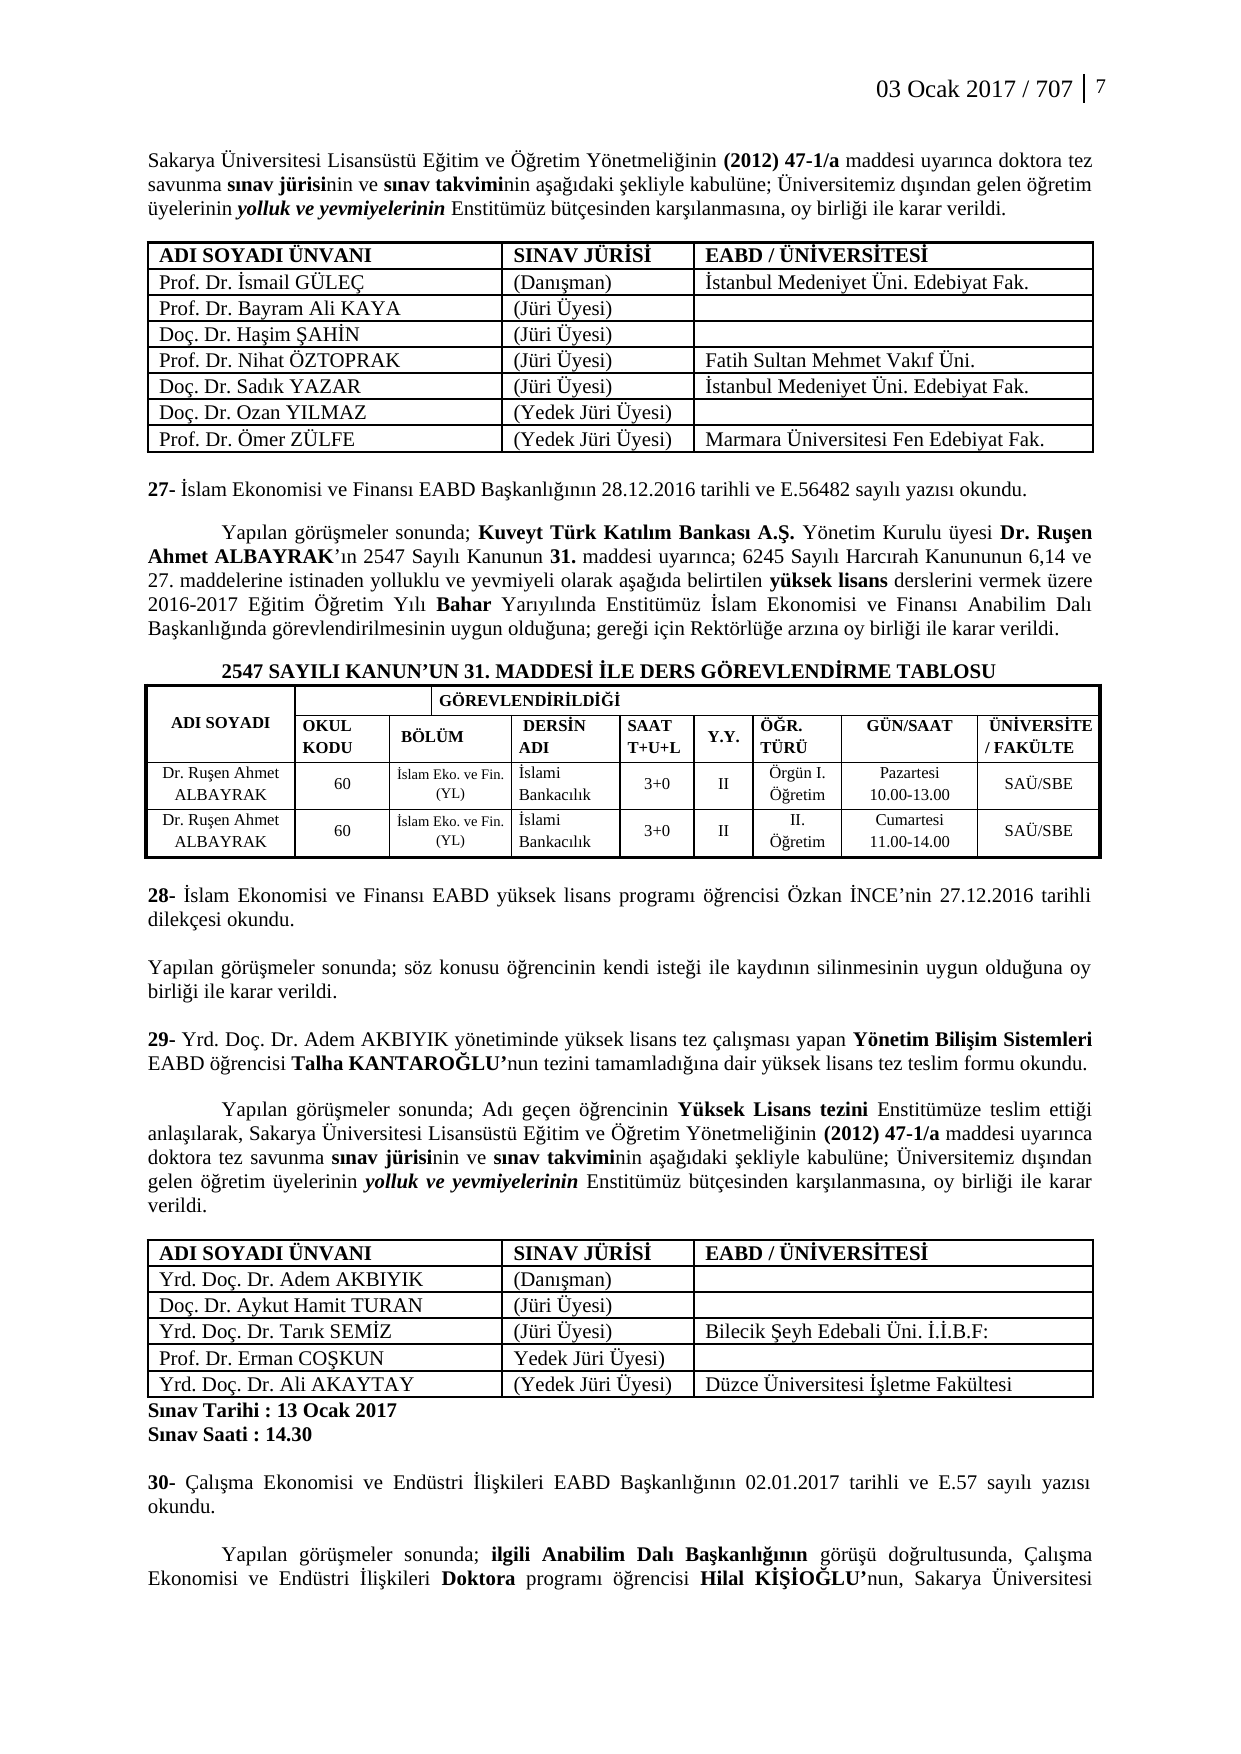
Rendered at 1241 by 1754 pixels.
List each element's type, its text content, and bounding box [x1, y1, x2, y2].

table_cell İslam Eko. ve Fin. (YL) [390, 763, 511, 809]
table_header ADI SOYADI [148, 687, 294, 762]
table_cell ÜNİVERSİTE / FAKÜLTE [978, 716, 1098, 762]
text Yapılan görüşmeler sonunda; Kuveyt Türk Katılım Bankası A.Ş. Yönetim Kurulu üyesi Dr. Ruşen Ahmet ALBAYRAK’ın 2547 Sayılı Kanunun 31. maddesi uyarınca; 6245 Sayılı Harcırah Kanununun 6,14 ve 27. maddelerine istinaden yolluklu ve yevmiyeli olarak aşağıda belirtilen yüksek lisans derslerini vermek üzere 2016-2017 Eğitim Öğretim Yılı Bahar Yarıyılında Enstitümüz İslam Ekonomisi ve Finansı Anabilim Dalı Başkanlığında görevlendirilmesinin uygun olduğuna; gereği için Rektörlüğe arzına oy birliği ile karar verildi. [148, 520, 1093, 640]
table_cell Yrd. Doç. Dr. Adem AKBIYIK [149, 1267, 501, 1291]
table_header SINAV JÜRİSİ [503, 1241, 693, 1265]
table_cell Doç. Dr. Haşim ŞAHİN [149, 322, 501, 346]
table_cell Bilecik Şeyh Edebali Üni. İ.İ.B.F: [695, 1319, 1092, 1343]
table_cell Dr. Ruşen Ahmet ALBAYRAK [148, 810, 294, 856]
table_cell (Yedek Jüri Üyesi) [503, 426, 693, 451]
table_cell [695, 1345, 1092, 1369]
table_cell DERSİN ADI [512, 716, 619, 762]
table_cell Yrd. Doç. Dr. Ali AKAYTAY [149, 1372, 501, 1396]
table_cell Doç. Dr. Sadık YAZAR [149, 374, 501, 398]
table_cell (Danışman) [503, 270, 693, 294]
table_cell II [695, 763, 752, 809]
table_cell (Danışman) [503, 1267, 693, 1291]
table_cell 60 [296, 810, 389, 856]
table_cell İslami Bankacılık [512, 763, 619, 809]
table_cell [695, 1267, 1092, 1291]
text 30- Çalışma Ekonomisi ve Endüstri İlişkileri EABD Başkanlığının 02.01.2017 tarihli ve E.57 sayılı yazısı okundu. [148, 1470, 1093, 1518]
table_cell Pazartesi 10.00-13.00 [842, 763, 977, 809]
table_cell Prof. Dr. Ömer ZÜLFE [149, 426, 501, 451]
text 27- İslam Ekonomisi ve Finansı EABD Başkanlığının 28.12.2016 tarihli ve E.56482 sayılı yazısı okundu. [148, 477, 1093, 501]
table_header ADI SOYADI ÜNVANI [149, 1241, 501, 1265]
table_cell İslami Bankacılık [512, 810, 619, 856]
table_header EABD / ÜNİVERSİTESİ [695, 244, 1092, 267]
table_header ADI SOYADI ÜNVANI [149, 244, 501, 267]
table_cell (Jüri Üyesi) [503, 322, 693, 346]
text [148, 148, 1093, 220]
table_cell Düzce Üniversitesi İşletme Fakültesi [695, 1372, 1092, 1396]
table_cell Yedek Jüri Üyesi) [503, 1345, 693, 1369]
table_cell II. Öğretim [754, 810, 841, 856]
text Sınav Saati : 14.30 [148, 1422, 1093, 1446]
table_cell GÜN/SAAT [842, 716, 977, 762]
table_cell Prof. Dr. Nihat ÖZTOPRAK [149, 348, 501, 372]
table_cell [695, 1293, 1092, 1317]
table_cell Fatih Sultan Mehmet Vakıf Üni. [695, 348, 1092, 372]
table_cell İstanbul Medeniyet Üni. Edebiyat Fak. [695, 270, 1092, 294]
table_cell SAÜ/SBE [978, 810, 1098, 856]
table_cell II [695, 810, 752, 856]
table_cell ÖĞR. TÜRÜ [754, 716, 841, 762]
table_cell (Jüri Üyesi) [503, 296, 693, 320]
text Yapılan görüşmeler sonunda; söz konusu öğrencinin kendi isteği ile kaydının silinmesinin uygun olduğuna oy birliği ile karar verildi. [148, 955, 1093, 1003]
table_cell SAÜ/SBE [978, 763, 1098, 809]
table_header [296, 687, 431, 715]
table_cell İstanbul Medeniyet Üni. Edebiyat Fak. [695, 374, 1092, 398]
table_cell 3+0 [621, 810, 693, 856]
table_header SINAV JÜRİSİ [503, 244, 693, 267]
table_cell (Jüri Üyesi) [503, 1293, 693, 1317]
table_cell OKUL KODU [296, 716, 389, 762]
table_header EABD / ÜNİVERSİTESİ [695, 1241, 1092, 1265]
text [148, 1542, 1093, 1590]
table_cell Prof. Dr. Erman COŞKUN [149, 1345, 501, 1369]
text Yapılan görüşmeler sonunda; Adı geçen öğrencinin Yüksek Lisans tezini Enstitümüze teslim ettiği anlaşılarak, Sakarya Üniversitesi Lisansüstü Eğitim ve Öğretim Yönetmeliğinin (2012) 47-1/a maddesi uyarınca doktora tez savunma sınav jürisinin ve sınav takviminin aşağıdaki şekliyle kabulüne; Üniversitemiz dışından gelen öğretim üyelerinin yolluk ve yevmiyelerinin Enstitümüz bütçesinden karşılanmasına, oy birliği ile karar verildi. [148, 1097, 1093, 1217]
text 2547 SAYILI KANUN’UN 31. MADDESİ İLE DERS GÖREVLENDİRME TABLOSU [148, 659, 1093, 683]
table_cell (Yedek Jüri Üyesi) [503, 1372, 693, 1396]
table_cell [695, 400, 1092, 424]
table_cell [695, 296, 1092, 320]
table_cell Doç. Dr. Aykut Hamit TURAN [149, 1293, 501, 1317]
table_cell Örgün I. Öğretim [754, 763, 841, 809]
table_cell 3+0 [621, 763, 693, 809]
table_cell (Yedek Jüri Üyesi) [503, 400, 693, 424]
table_cell Yrd. Doç. Dr. Tarık SEMİZ [149, 1319, 501, 1343]
table_header GÖREVLENDİRİLDİĞİ [432, 687, 1098, 715]
table_cell (Jüri Üyesi) [503, 374, 693, 398]
table_cell SAAT T+U+L [621, 716, 693, 762]
table_cell [695, 322, 1092, 346]
table_cell Cumartesi 11.00-14.00 [842, 810, 977, 856]
table_cell Marmara Üniversitesi Fen Edebiyat Fak. [695, 426, 1092, 451]
table_cell İslam Eko. ve Fin. (YL) [390, 810, 511, 856]
table_cell Y.Y. [695, 716, 752, 762]
table_cell (Jüri Üyesi) [503, 348, 693, 372]
table_cell (Jüri Üyesi) [503, 1319, 693, 1343]
text 29- Yrd. Doç. Dr. Adem AKBIYIK yönetiminde yüksek lisans tez çalışması yapan Yönetim Bilişim Sistemleri EABD öğrencisi Talha KANTAROĞLU’nun tezini tamamladığına dair yüksek lisans tez teslim formu okundu. [148, 1027, 1093, 1075]
table_cell Doç. Dr. Ozan YILMAZ [149, 400, 501, 424]
table_cell Prof. Dr. İsmail GÜLEÇ [149, 270, 501, 294]
text Sınav Tarihi : 13 Ocak 2017 [148, 1398, 1093, 1422]
table_cell Prof. Dr. Bayram Ali KAYA [149, 296, 501, 320]
table_cell BÖLÜM [390, 716, 511, 762]
text 28- İslam Ekonomisi ve Finansı EABD yüksek lisans programı öğrencisi Özkan İNCE’nin 27.12.2016 tarihli dilekçesi okundu. [148, 883, 1093, 931]
table_cell Dr. Ruşen Ahmet ALBAYRAK [148, 763, 294, 809]
table_cell 60 [296, 763, 389, 809]
